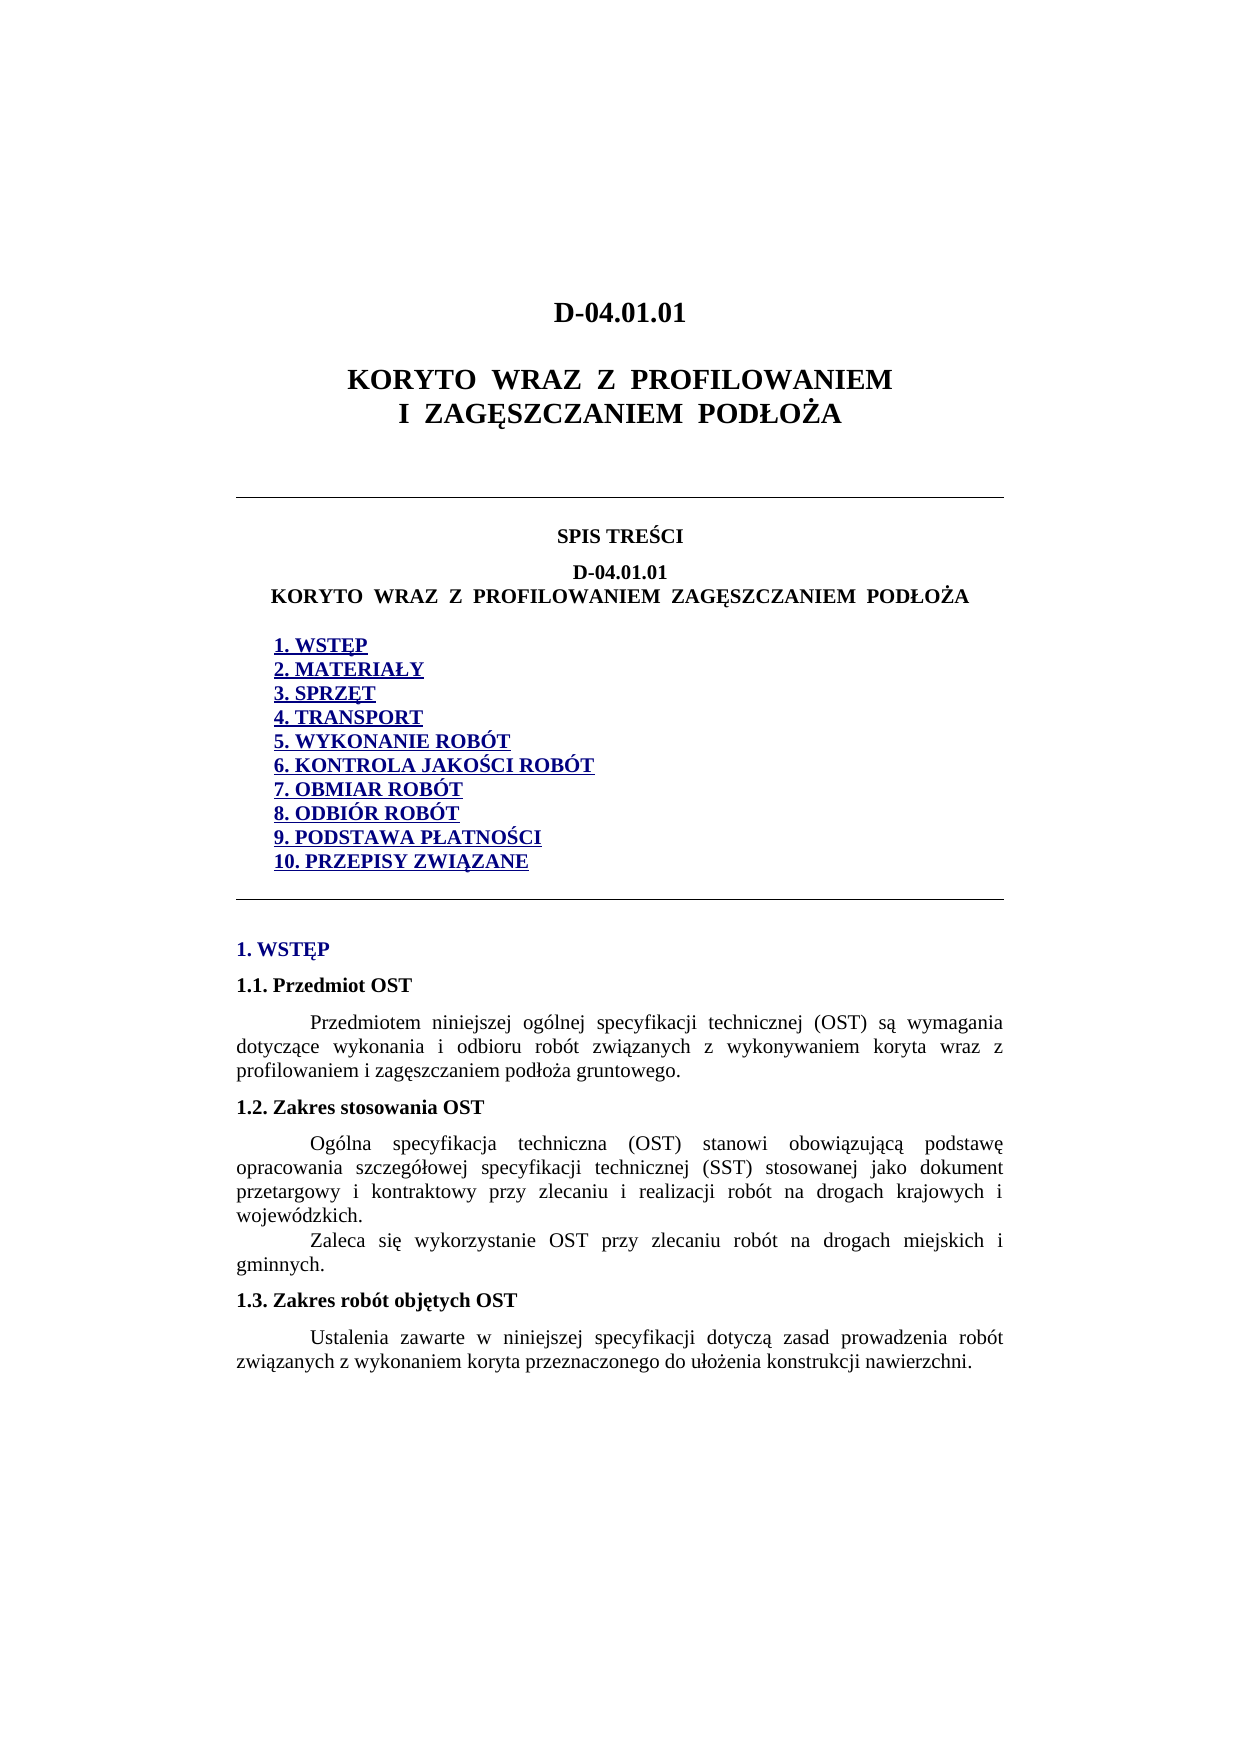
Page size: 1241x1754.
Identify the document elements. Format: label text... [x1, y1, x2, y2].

subtitle 1.1. Przedmiot OST [236, 973, 1004, 997]
text 1. WSTĘP [274, 632, 1004, 657]
text 10. przepisy związane [274, 849, 1004, 873]
text 8. odbiór robót [274, 801, 1004, 825]
text Przedmiotem niniejszej ogólnej specyfikacji technicznej (OST) są wymagania dotyczące wykonania i odbioru robót związanych z wykonywaniem koryta wraz z profilowaniem i zagęszczaniem podłoża gruntowego. [236, 1010, 1004, 1082]
text SPIS TREŚCI [236, 524, 1004, 548]
text 3. sprzęt [274, 681, 1004, 705]
subtitle 1.2. Zakres stosowania OST [236, 1095, 1004, 1119]
text 7. obmiar robót [274, 777, 1004, 801]
text KORYTO WRAZ Z PROFILOWANIEM [236, 362, 1004, 396]
text Ustalenia zawarte w niniejszej specyfikacji dotyczą zasad prowadzenia robót związanych z wykonaniem koryta przeznaczonego do ułożenia konstrukcji nawierzchni. [236, 1325, 1004, 1373]
text I ZAGĘSZCZANIEM PODŁOŻA [236, 396, 1004, 429]
text D-04.01.01 [236, 560, 1004, 584]
text 5. wykonanie robót [274, 729, 1004, 753]
subtitle 1. WSTĘP [236, 937, 1004, 961]
text 4. transport [274, 705, 1004, 729]
text 9. podstawa płatności [274, 825, 1004, 849]
text Ogólna specyfikacja techniczna (OST) stanowi obowiązującą podstawę opracowania szczegółowej specyfikacji technicznej (SST) stosowanej jako dokument przetargowy i kontraktowy przy zlecaniu i realizacji robót na drogach krajowych i wojewódzkich. [236, 1131, 1004, 1227]
text D-04.01.01 [236, 295, 1004, 329]
text Zaleca się wykorzystanie OST przy zlecaniu robót na drogach miejskich i gminnych. [236, 1227, 1004, 1276]
text 6. kontrola jakości robót [274, 753, 1004, 777]
subtitle 1.3. Zakres robót objętych OST [236, 1288, 1004, 1312]
text KORYTO WRAZ Z PROFILOWANIEM ZAGĘSZCZANIEM PODŁOŻA [236, 584, 1004, 608]
text 2. materiały [274, 657, 1004, 681]
